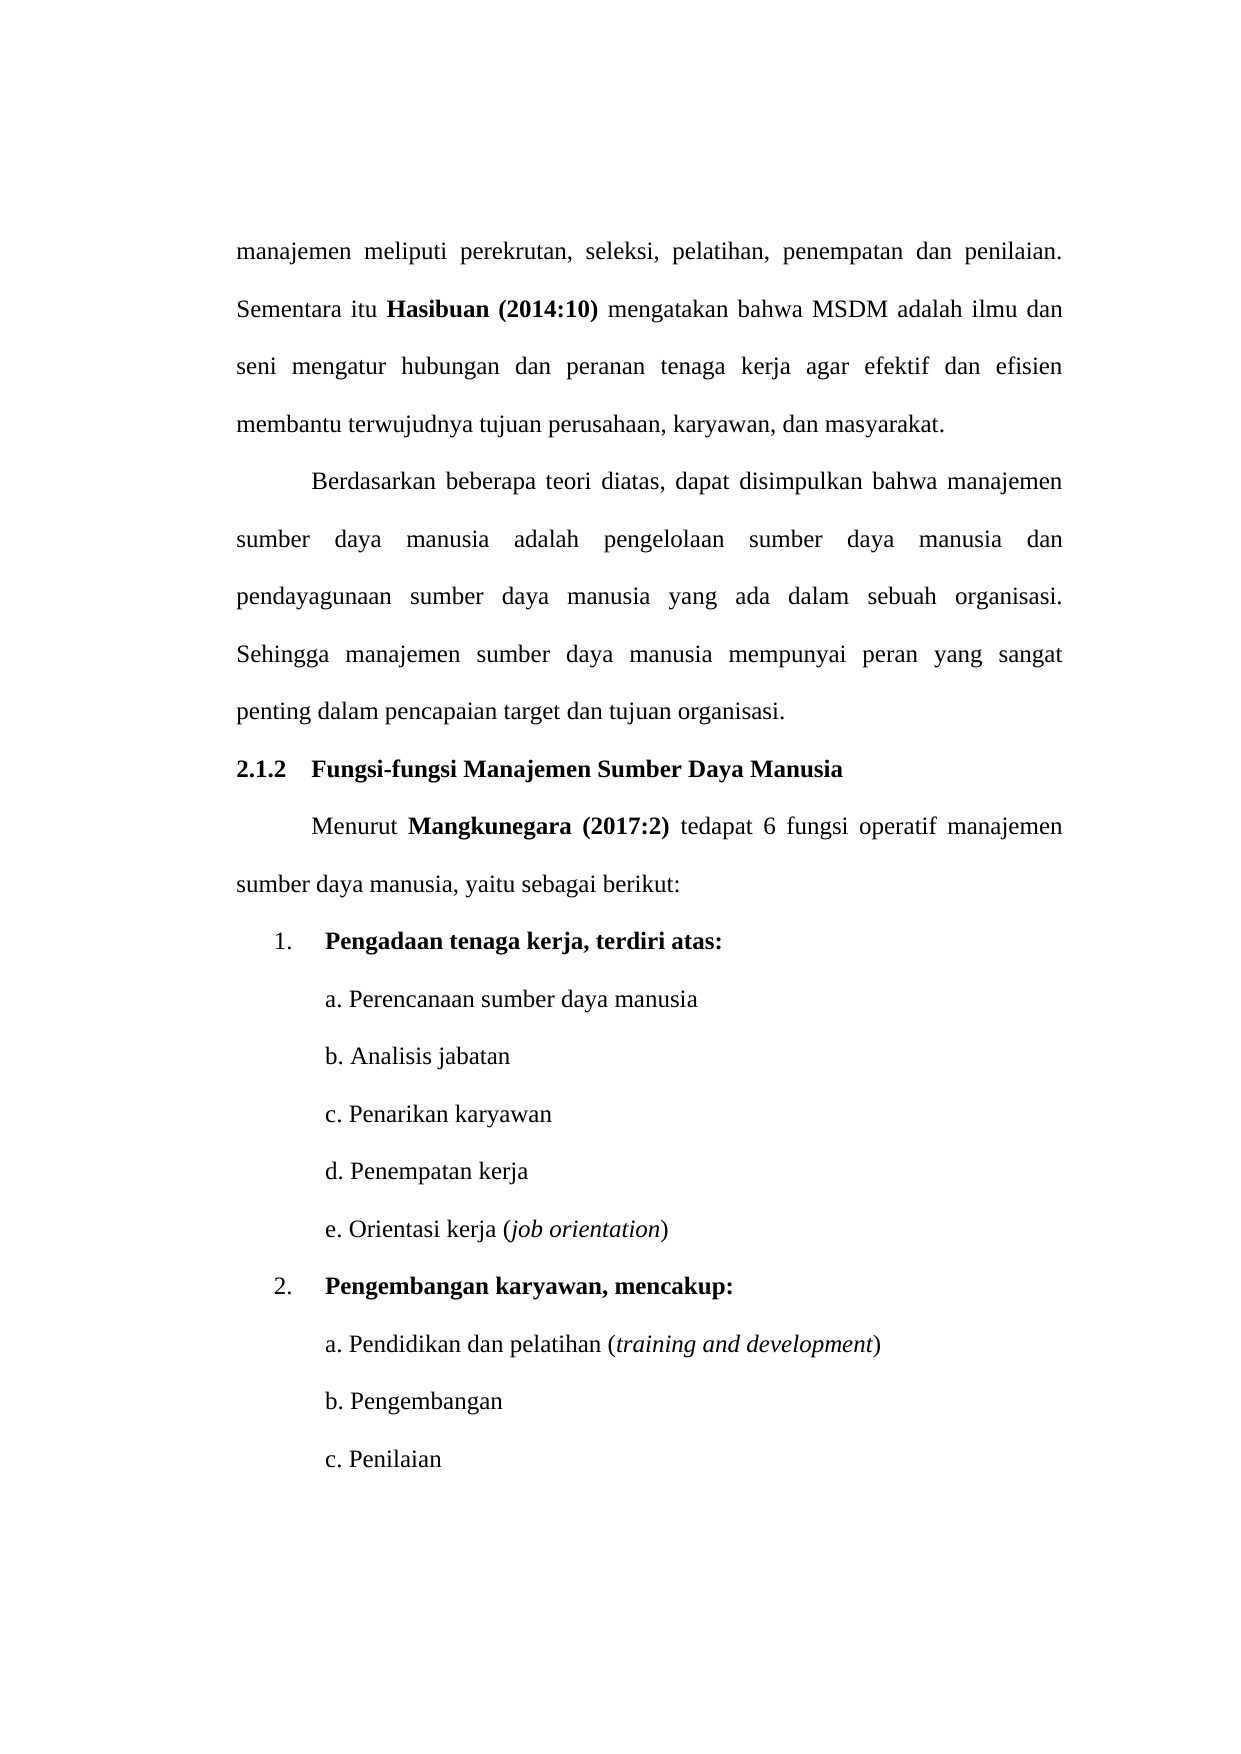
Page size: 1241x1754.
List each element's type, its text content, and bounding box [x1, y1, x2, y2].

list Fungsi-fungsi Manajemen Sumber Daya Manusia [236, 754, 1063, 782]
text Menurut Mangkunegara (2017:2) tedapat 6 fungsi operatif manajemen sumber daya manusia, yaitu sebagai berikut: [236, 811, 1063, 897]
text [236, 236, 1063, 437]
list Pengadaan tenaga kerja, terdiri atas: a. Perencanaan sumber daya manusia b. Analisis jabatan c. Penarikan karyawan d. Penempatan kerja e. Orientasi kerja (job orientation) [274, 926, 1063, 1242]
text Berdasarkan beberapa teori diatas, dapat disimpulkan bahwa manajemen sumber daya manusia adalah pengelolaan sumber daya manusia dan pendayagunaan sumber daya manusia yang ada dalam sebuah organisasi. Sehingga manajemen sumber daya manusia mempunyai peran yang sangat penting dalam pencapaian target dan tujuan organisasi. [236, 466, 1063, 725]
list Pengembangan karyawan, mencakup: a. Pendidikan dan pelatihan (training and development) b. Pengembangan c. Penilaian [274, 1271, 1063, 1472]
